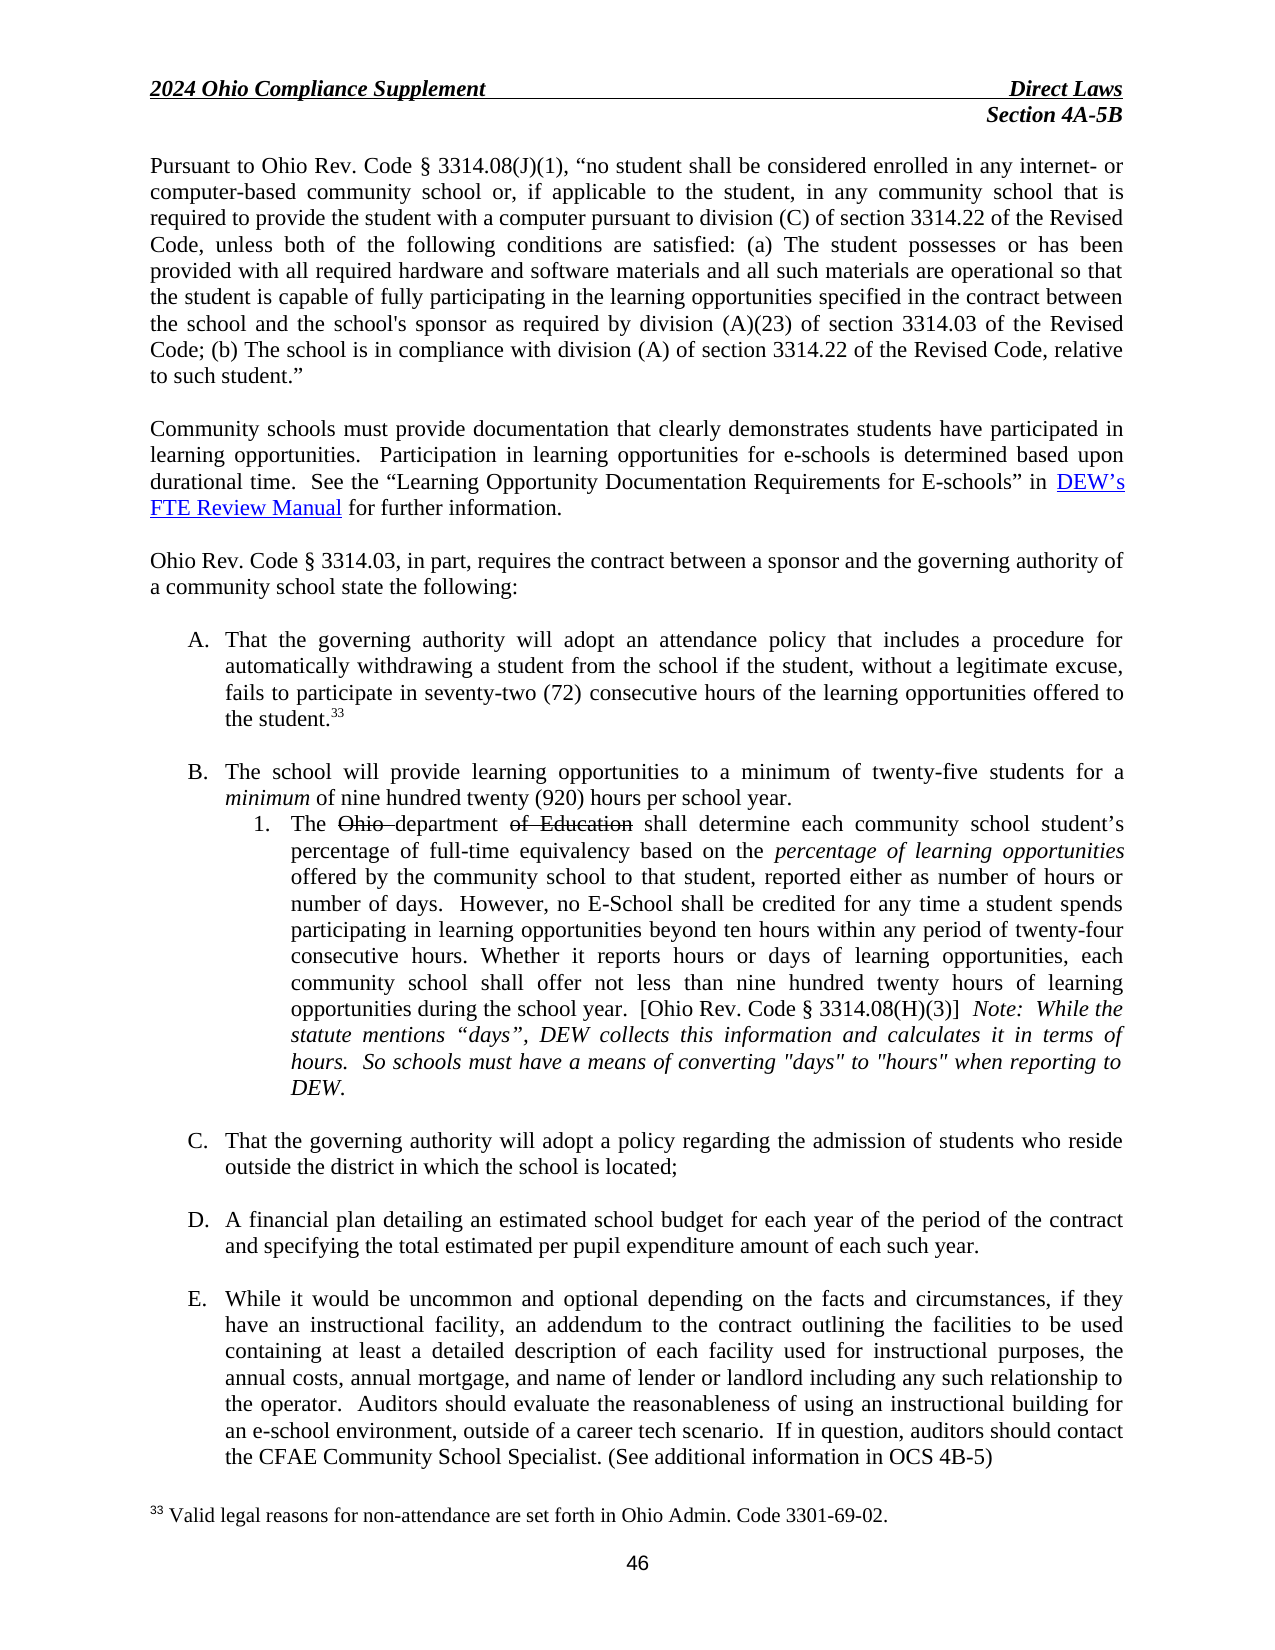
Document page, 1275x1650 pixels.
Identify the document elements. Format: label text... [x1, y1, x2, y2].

list The Ohio department of Education shall determine each community school student’s percentage of full-time equivalency based on the percentage of learning opportunities offered by the community school to that student, reported either as number of hours or number of days. However, no E-School shall be credited for any time a student spends participating in learning opportunities beyond ten hours within any period of twenty-four consecutive hours. Whether it reports hours or days of learning opportunities, each community school shall offer not less than nine hundred twenty hours of learning opportunities during the school year. [Ohio Rev. Code § 3314.08(H)(3)] Note: While the statute mentions “days”, DEW collects this information and calculates it in terms of hours. So schools must have a means of converting "days" to "hours" when reporting to DEW. [253, 811, 1125, 1100]
list The school will provide learning opportunities to a minimum of twenty-five students for a minimum of nine hundred twenty (920) hours per school year. [187, 758, 1125, 811]
text Community schools must provide documentation that clearly demonstrates students have participated in learning opportunities. Participation in learning opportunities for e-schools is determined based upon durational time. See the “Learning Opportunity Documentation Requirements for E-schools” in DEW’s FTE Review Manual for further information. [150, 415, 1125, 521]
text Ohio Rev. Code § 3314.03, in part, requires the contract between a sponsor and the governing authority of a community school state the following: [150, 547, 1125, 600]
list A financial plan detailing an estimated school budget for each year of the period of the contract and specifying the total estimated per pupil expenditure amount of each such year. [187, 1206, 1125, 1258]
list That the governing authority will adopt a policy regarding the admission of students who reside outside the district in which the school is located; [187, 1127, 1125, 1179]
list That the governing authority will adopt an attendance policy that includes a procedure for automatically withdrawing a student from the school if the student, without a legitimate excuse, fails to participate in seventy-two (72) consecutive hours of the learning opportunities offered to the student. [187, 626, 1125, 731]
text Pursuant to Ohio Rev. Code § 3314.08(J)(1), “no student shall be considered enrolled in any internet- or computer-based community school or, if applicable to the student, in any community school that is required to provide the student with a computer pursuant to division (C) of section 3314.22 of the Revised Code, unless both of the following conditions are satisfied: (a) The student possesses or has been provided with all required hardware and software materials and all such materials are operational so that the student is capable of fully participating in the learning opportunities specified in the contract between the school and the school's sponsor as required by division (A)(23) of section 3314.03 of the Revised Code; (b) The school is in compliance with division (A) of section 3314.22 of the Revised Code, relative to such student.” [150, 152, 1125, 389]
list While it would be uncommon and optional depending on the facts and circumstances, if they have an instructional facility, an addendum to the contract outlining the facilities to be used containing at least a detailed description of each facility used for instructional purposes, the annual costs, annual mortgage, and name of lender or landlord including any such relationship to the operator. Auditors should evaluate the reasonableness of using an instructional building for an e-school environment, outside of a career tech scenario. If in question, auditors should contact the CFAE Community School Specialist. (See additional information in OCS 4B-5) [187, 1285, 1125, 1469]
